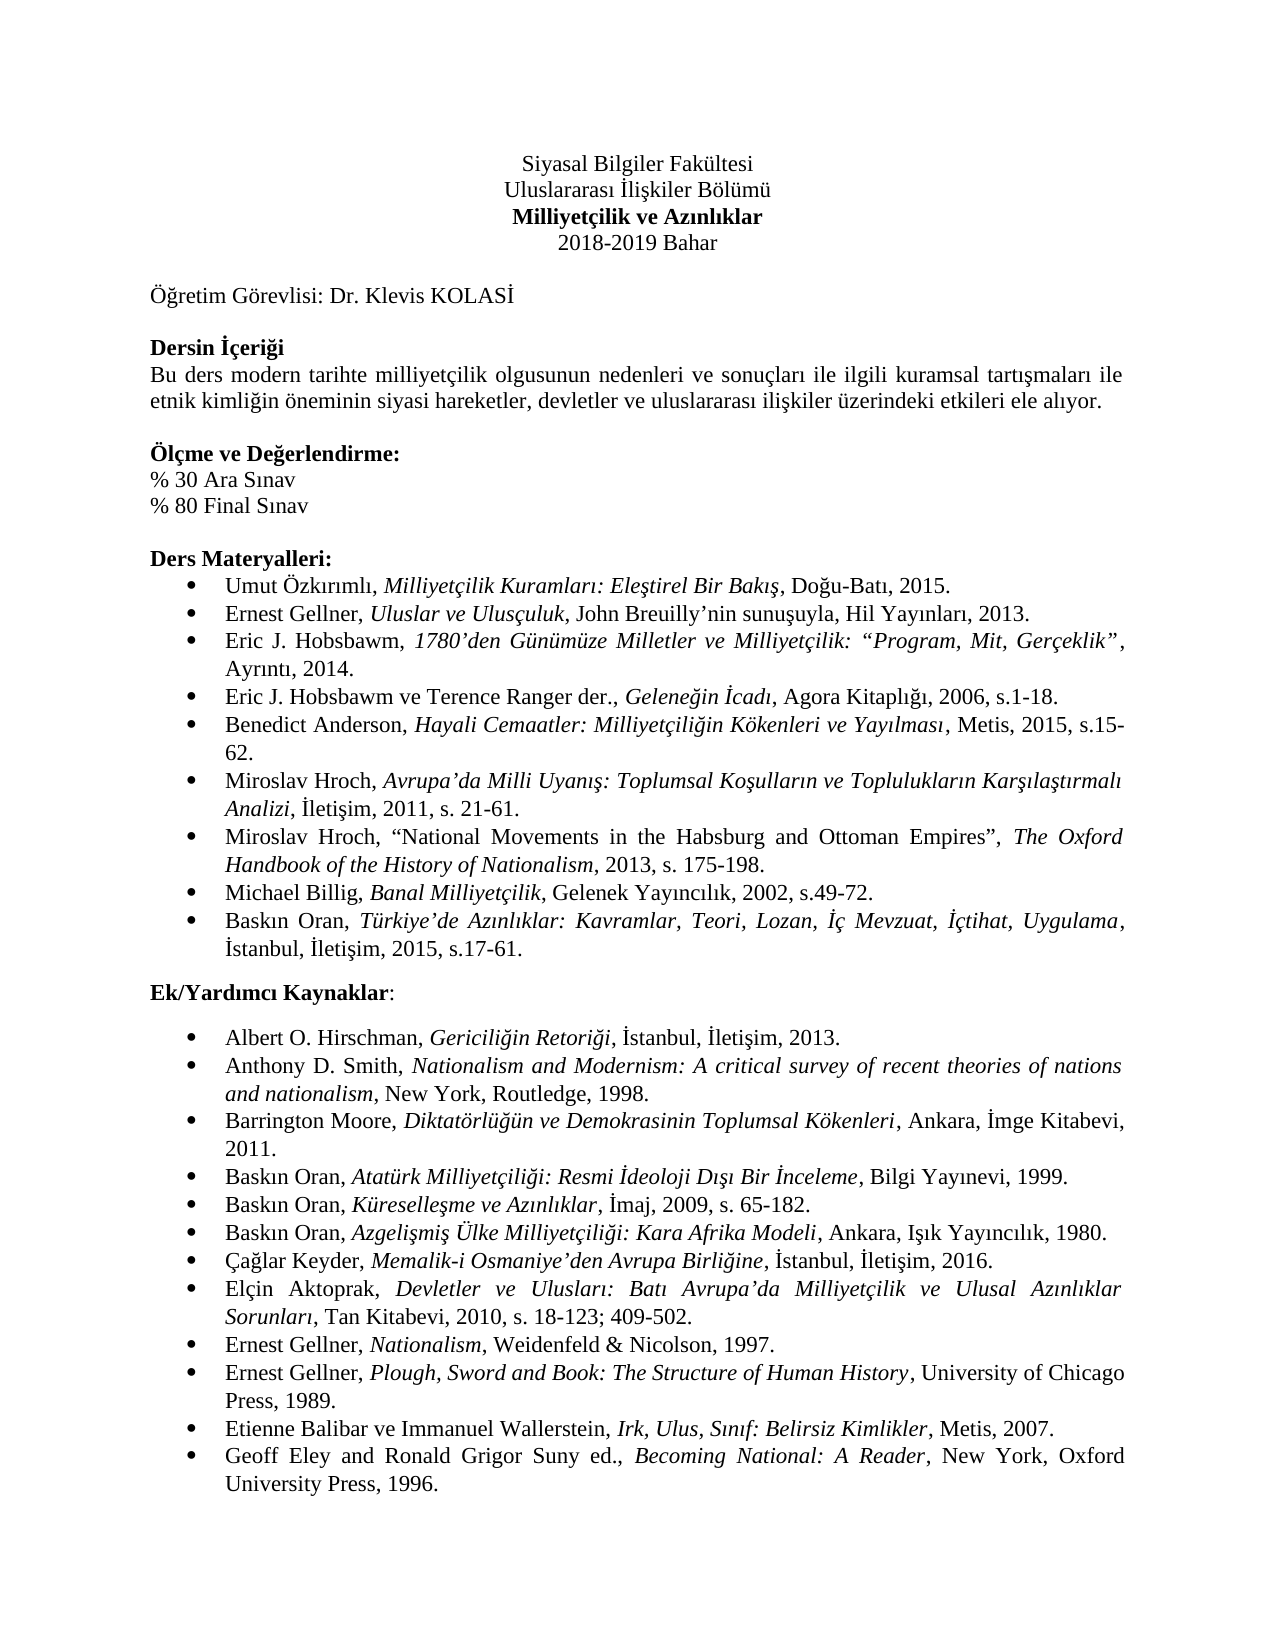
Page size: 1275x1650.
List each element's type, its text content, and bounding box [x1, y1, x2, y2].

list Geoff Eley and Ronald Grigor Suny ed., Becoming National: A Reader, New York, Oxford University Press, 1996. [187, 1442, 1125, 1497]
list Baskın Oran, Küreselleşme ve Azınlıklar, İmaj, 2009, s. 65-182. [187, 1191, 1125, 1218]
list Etienne Balibar ve Immanuel Wallerstein, Irk, Ulus, Sınıf: Belirsiz Kimlikler, Metis, 2007. [187, 1414, 1125, 1441]
list Eric J. Hobsbawm, 1780’den Günümüze Milletler ve Milliyetçilik: “Program, Mit, Gerçeklik”, Ayrıntı, 2014. [187, 627, 1125, 682]
list Baskın Oran, Azgelişmiş Ülke Milliyetçiliği: Kara Afrika Modeli, Ankara, Işık Yayıncılık, 1980. [187, 1219, 1125, 1246]
list Michael Billig, Banal Milliyetçilik, Gelenek Yayıncılık, 2002, s.49-72. [187, 879, 1125, 905]
text Öğretim Görevlisi: Dr. Klevis KOLASİ [150, 282, 1125, 308]
text Ek/Yardımcı Kaynaklar: [150, 979, 1125, 1006]
list Ernest Gellner, Plough, Sword and Book: The Structure of Human History, University of Chicago Press, 1989. [187, 1359, 1125, 1413]
list Ernest Gellner, Uluslar ve Ulusçuluk, John Breuilly’nin sunuşuyla, Hil Yayınları, 2013. [187, 599, 1125, 626]
text Ders Materyalleri: [150, 545, 1125, 572]
list Ernest Gellner, Nationalism, Weidenfeld & Nicolson, 1997. [187, 1331, 1125, 1357]
list Anthony D. Smith, Nationalism and Modernism: A critical survey of recent theories of nations and nationalism, New York, Routledge, 1998. [187, 1052, 1125, 1106]
list Umut Özkırımlı, Milliyetçilik Kuramları: Eleştirel Bir Bakış, Doğu-Batı, 2015. [187, 572, 1125, 598]
list Albert O. Hirschman, Gericiliğin Retoriği, İstanbul, İletişim, 2013. [187, 1024, 1125, 1050]
list Baskın Oran, Atatürk Milliyetçiliği: Resmi İdeoloji Dışı Bir İnceleme, Bilgi Yayınevi, 1999. [187, 1163, 1125, 1190]
text % 80 Final Sınav [150, 493, 1125, 519]
text Milliyetçilik ve Azınlıklar [150, 203, 1125, 229]
list Barrington Moore, Diktatörlüğün ve Demokrasinin Toplumsal Kökenleri, Ankara, İmge Kitabevi, 2011. [187, 1107, 1125, 1162]
text Siyasal Bilgiler Fakültesi [150, 150, 1125, 176]
text Uluslararası İlişkiler Bölümü [150, 176, 1125, 203]
list Miroslav Hroch, Avrupa’da Milli Uyanış: Toplumsal Koşulların ve Toplulukların Karşılaştırmalı Analizi, İletişim, 2011, s. 21-61. [187, 767, 1125, 821]
list Baskın Oran, Türkiye’de Azınlıklar: Kavramlar, Teori, Lozan, İç Mevzuat, İçtihat, Uygulama, İstanbul, İletişim, 2015, s.17-61. [187, 907, 1125, 961]
text 2018-2019 Bahar [150, 229, 1125, 255]
text Bu ders modern tarihte milliyetçilik olgusunun nedenleri ve sonuçları ile ilgili kuramsal tartışmaları ile etnik kimliğin öneminin siyasi hareketler, devletler ve uluslararası ilişkiler üzerindeki etkileri ele alıyor. [150, 361, 1125, 413]
list Eric J. Hobsbawm ve Terence Ranger der., Geleneğin İcadı, Agora Kitaplığı, 2006, s.1-18. [187, 683, 1125, 710]
list Çağlar Keyder, Memalik-i Osmaniye’den Avrupa Birliğine, İstanbul, İletişim, 2016. [187, 1247, 1125, 1273]
text Ölçme ve Değerlendirme: [150, 440, 1125, 466]
list Elçin Aktoprak, Devletler ve Ulusları: Batı Avrupa’da Milliyetçilik ve Ulusal Azınlıklar Sorunları, Tan Kitabevi, 2010, s. 18-123; 409-502. [187, 1275, 1125, 1329]
list Benedict Anderson, Hayali Cemaatler: Milliyetçiliğin Kökenleri ve Yayılması, Metis, 2015, s.15-62. [187, 711, 1125, 766]
list Miroslav Hroch, “National Movements in the Habsburg and Ottoman Empires”, The Oxford Handbook of the History of Nationalism, 2013, s. 175-198. [187, 823, 1125, 877]
text % 30 Ara Sınav [150, 466, 1125, 493]
text Dersin İçeriği [150, 334, 1125, 361]
